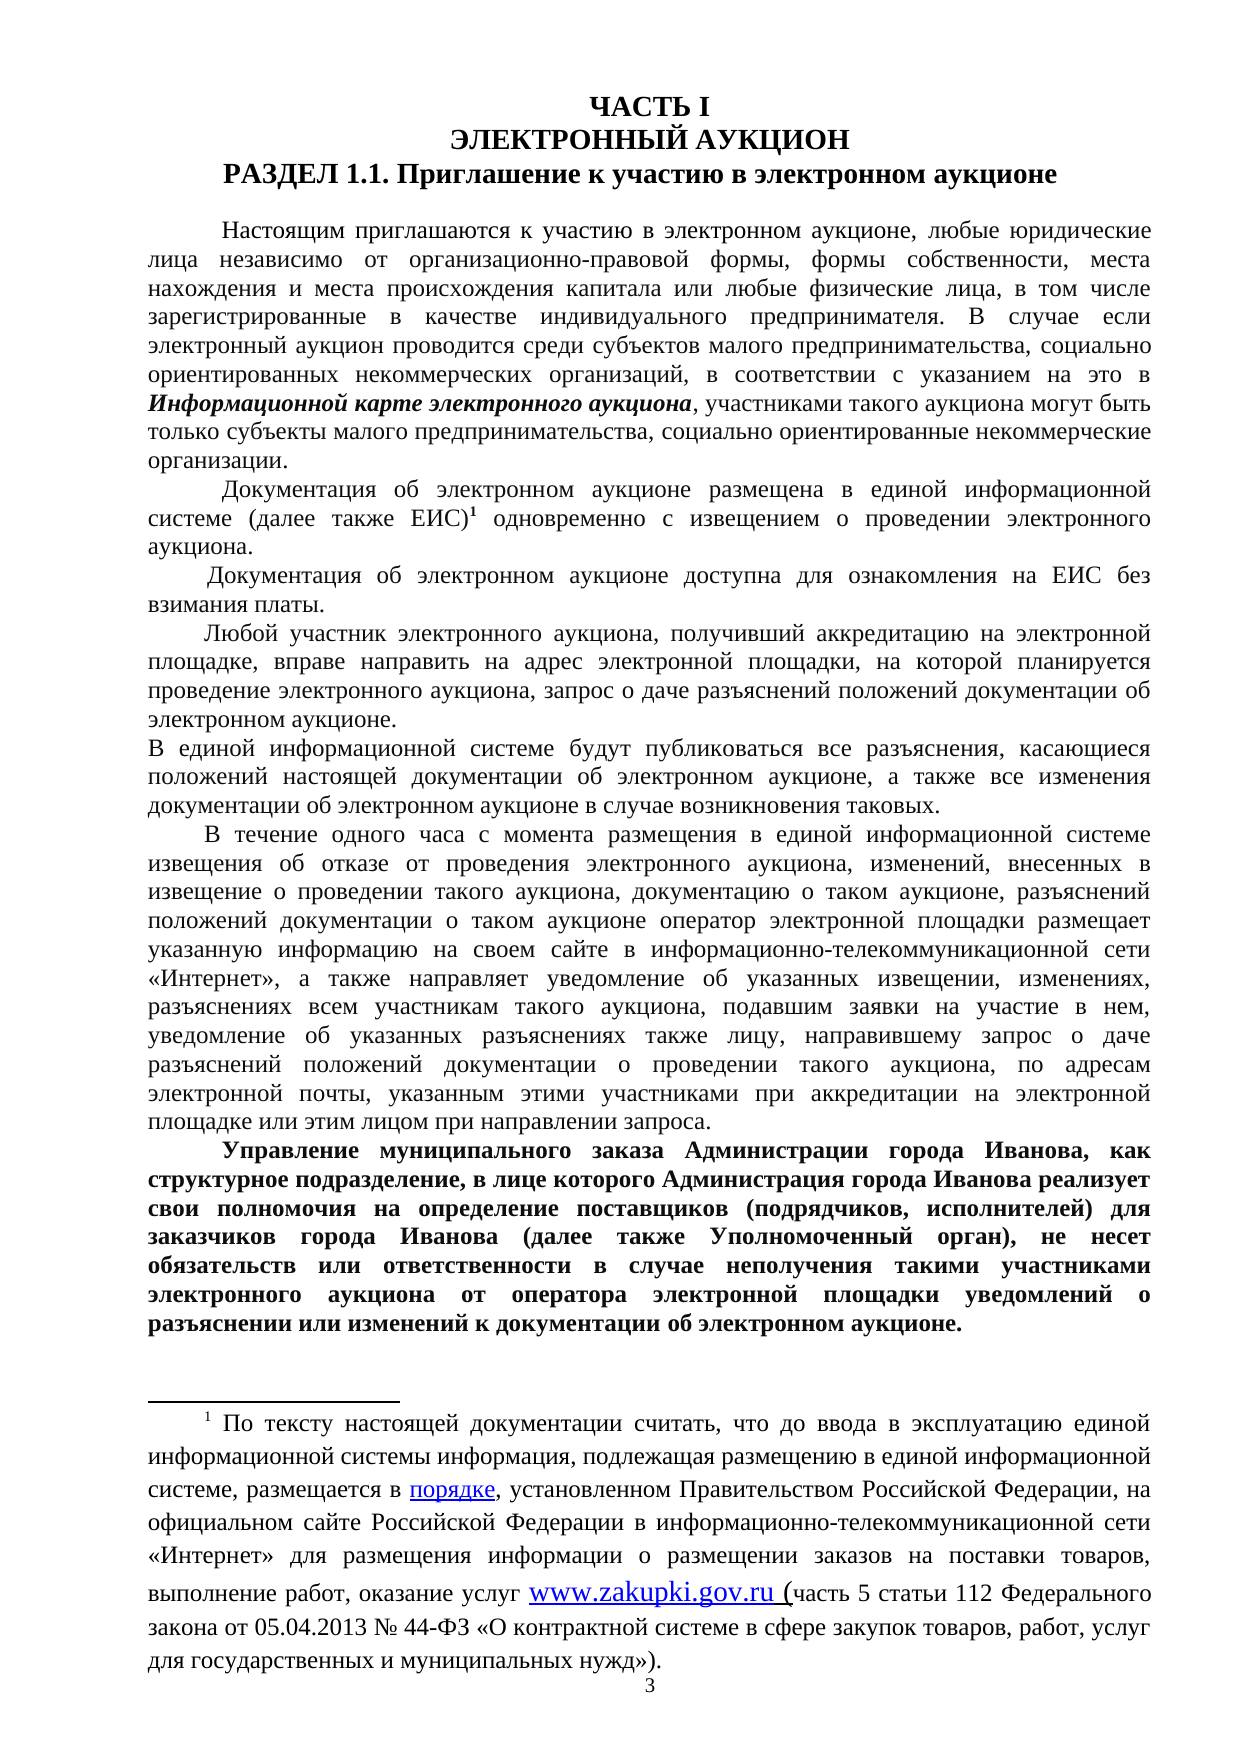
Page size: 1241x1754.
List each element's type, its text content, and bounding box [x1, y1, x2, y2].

text В течение одного часа с момента размещения в единой информационной системе извещения об отказе от проведения электронного аукциона, изменений, внесенных в извещение о проведении такого аукциона, документацию о таком аукционе, разъяснений положений документации о таком аукционе оператор электронной площадки размещает указанную информацию на своем сайте в информационно-телекоммуникационной сети «Интернет», а также направляет уведомление об указанных извещении, изменениях, разъяснениях всем участникам такого аукциона, подавшим заявки на участие в нем, уведомление об указанных разъяснениях также лицу, направившему запрос о даче разъяснений положений документации о проведении такого аукциона, по адресам электронной почты, указанным этими участниками при аккредитации на электронной площадке или этим лицом при направлении запроса. [148, 819, 1152, 1135]
text В единой информационной системе будут публиковаться все разъяснения, касающиеся положений настоящей документации об электронном аукционе, а также все изменения документации об электронном аукционе в случае возникновения таковых. [148, 733, 1152, 819]
text Документация об электронном аукционе доступна для ознакомления на ЕИС без взимания платы. [148, 560, 1152, 618]
text Управление муниципального заказа Администрации города Иванова, как структурное подразделение, в лице которого Администрация города Иванова реализует свои полномочия на определение поставщиков (подрядчиков, исполнителей) для заказчиков города Иванова (далее также Уполномоченный орган), не несет обязательств или ответственности в случае неполучения такими участниками электронного аукциона от оператора электронной площадки уведомлений о разъяснении или изменений к документации об электронном аукционе. [148, 1135, 1152, 1336]
text Часть I [148, 89, 1152, 122]
text Документация об электронном аукционе размещена в единой информационной системе (далее также ЕИС) одновременно с извещением о проведении электронного аукциона. [148, 474, 1152, 560]
text Настоящим приглашаются к участию в электронном аукционе, любые юридические лица независимо от организационно-правовой формы, формы собственности, места нахождения и места происхождения капитала или любые физические лица, в том числе зарегистрированные в качестве индивидуального предпринимателя. В случае если электронный аукцион проводится среди субъектов малого предпринимательства, социально ориентированных некоммерческих организаций, в соответствии с указанием на это в Информационной карте электронного аукциона, участниками такого аукциона могут быть только субъекты малого предпринимательства, социально ориентированные некоммерческие организации. [148, 215, 1152, 474]
text ЭЛЕКТРОННЫЙ АУКЦИОН [148, 122, 1152, 156]
text Любой участник электронного аукциона, получивший аккредитацию на электронной площадке, вправе направить на адрес электронной площадки, на которой планируется проведение электронного аукциона, запрос о даче разъяснений положений документации об электронном аукционе. [148, 618, 1152, 733]
text РАЗДЕЛ 1.1. Приглашение к участию в электронном аукционе [129, 156, 1152, 189]
